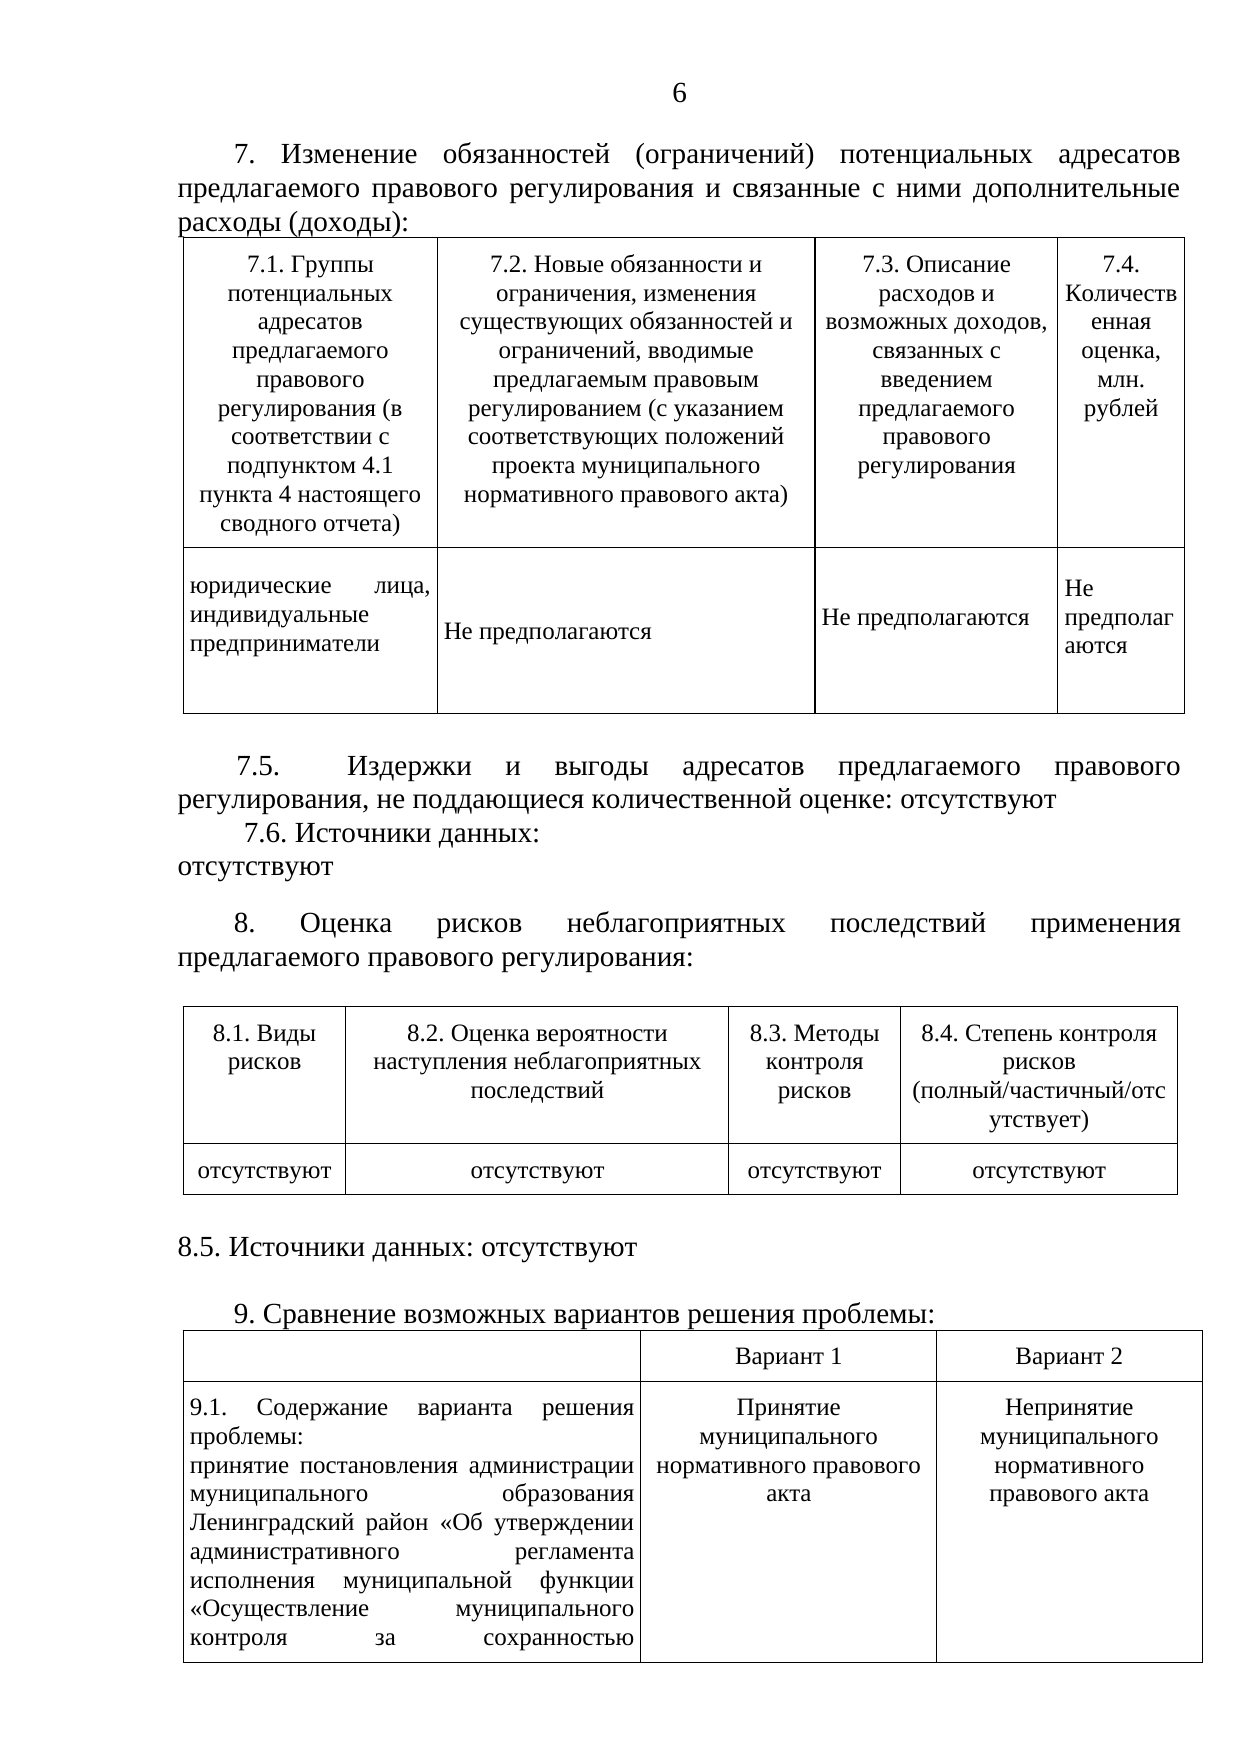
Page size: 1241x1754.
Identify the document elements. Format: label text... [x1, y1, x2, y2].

table_cell отсутствуют [901, 1144, 1177, 1194]
text 9. Сравнение возможных вариантов решения проблемы: [177, 1296, 1181, 1329]
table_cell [184, 1382, 640, 1662]
table_cell Не предполагаются [1058, 548, 1184, 713]
table_header 7.4. Количественная оценка, млн. рублей [1058, 238, 1184, 547]
table_cell отсутствуют [346, 1144, 728, 1194]
table_header Вариант 1 [641, 1331, 936, 1381]
table_header 7.1. Группы потенциальных адресатов предлагаемого правового регулирования (в соответствии с подпунктом 4.1 пункта 4 настоящего сводного отчета) [184, 238, 437, 547]
text 7.5. Издержки и выгоды адресатов предлагаемого правового регулирования, не поддающиеся количественной оценке: отсутствуют [177, 748, 1181, 815]
text 8.5. Источники данных: отсутствуют [177, 1229, 1181, 1262]
table_header Вариант 2 [937, 1331, 1202, 1381]
table_cell юридические лица, индивидуальные предприниматели [184, 548, 437, 713]
table_cell Не предполагаются [438, 548, 814, 713]
text отсутствуют [177, 848, 1181, 882]
table_header 8.3. Методы контроля рисков [729, 1007, 900, 1143]
table_header 7.2. Новые обязанности и ограничения, изменения существующих обязанностей и ограничений, вводимые предлагаемым правовым регулированием (с указанием соответствующих положений проекта муниципального нормативного правового акта) [438, 238, 814, 547]
table_header 8.2. Оценка вероятности наступления неблагоприятных последствий [346, 1007, 728, 1143]
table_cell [937, 1382, 1202, 1662]
table_cell отсутствуют [184, 1144, 345, 1194]
text 8. Оценка рисков неблагоприятных последствий применения предлагаемого правового регулирования: [177, 905, 1181, 972]
table_cell Не предполагаются [816, 548, 1057, 713]
text 7. Изменение обязанностей (ограничений) потенциальных адресатов предлагаемого правового регулирования и связанные с ними дополнительные расходы (доходы): [177, 137, 1181, 237]
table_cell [641, 1382, 936, 1662]
table_header 8.1. Виды рисков [184, 1007, 345, 1143]
table_header 8.4. Степень контроля рисков (полный/частичный/отсутствует) [901, 1007, 1177, 1143]
table_cell отсутствуют [729, 1144, 900, 1194]
table_header 7.3. Описание расходов и возможных доходов, связанных с введением предлагаемого правового регулирования [816, 238, 1057, 547]
table_header [184, 1331, 640, 1381]
text 7.6. Источники данных: [177, 815, 1181, 848]
